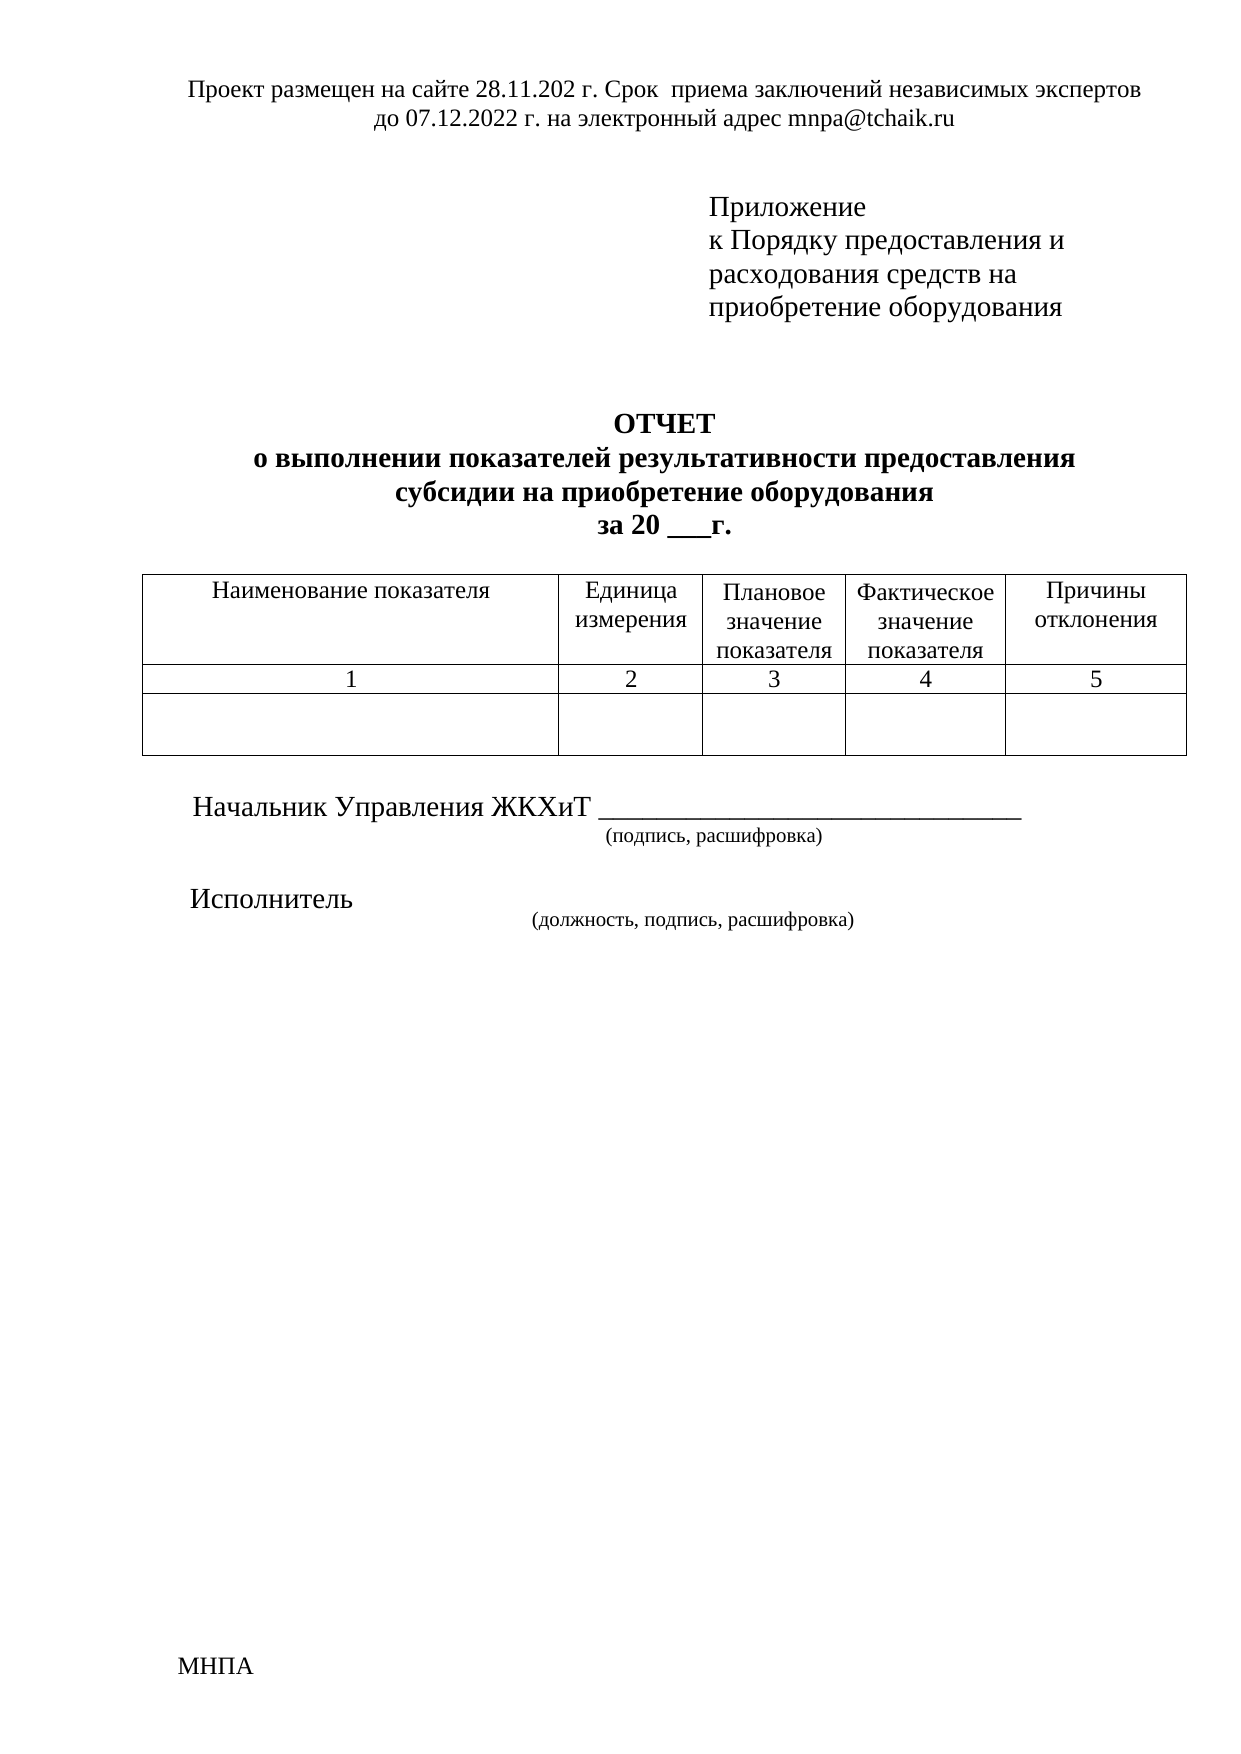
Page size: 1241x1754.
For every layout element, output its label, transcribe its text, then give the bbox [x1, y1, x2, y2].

table_header Плановое значение показателя [703, 575, 845, 663]
text к Порядку предоставления и расходования средств на приобретение оборудования [709, 222, 1152, 323]
text Начальник Управления ЖКХиТ _____________________________ [192, 789, 1152, 823]
table_cell 4 [846, 665, 1005, 693]
table_header Наименование показателя [143, 575, 558, 663]
table_cell [143, 694, 558, 755]
table_header Исполнитель_______ [189, 847, 368, 931]
table_cell [846, 694, 1005, 755]
text (подпись, расшифровка) [295, 823, 1152, 847]
table_header Единица измерения [559, 575, 702, 663]
table_cell 1 [143, 665, 558, 693]
table_header (должность, подпись, расшифровка) [368, 847, 1140, 931]
table_cell 5 [1006, 665, 1186, 693]
table_header Фактическое значение показателя [846, 575, 1005, 663]
table_cell 3 [703, 665, 845, 693]
table_cell [703, 694, 845, 755]
text ОТЧЕТ [177, 407, 1152, 440]
table_cell [559, 694, 702, 755]
table_cell [1006, 694, 1186, 755]
text Приложение [177, 189, 1152, 222]
table_cell 2 [559, 665, 702, 693]
table_header Причины отклонения [1006, 575, 1186, 663]
text о выполнении показателей результативности предоставления субсидии на приобретение оборудования за 20 ___г. [177, 440, 1152, 541]
